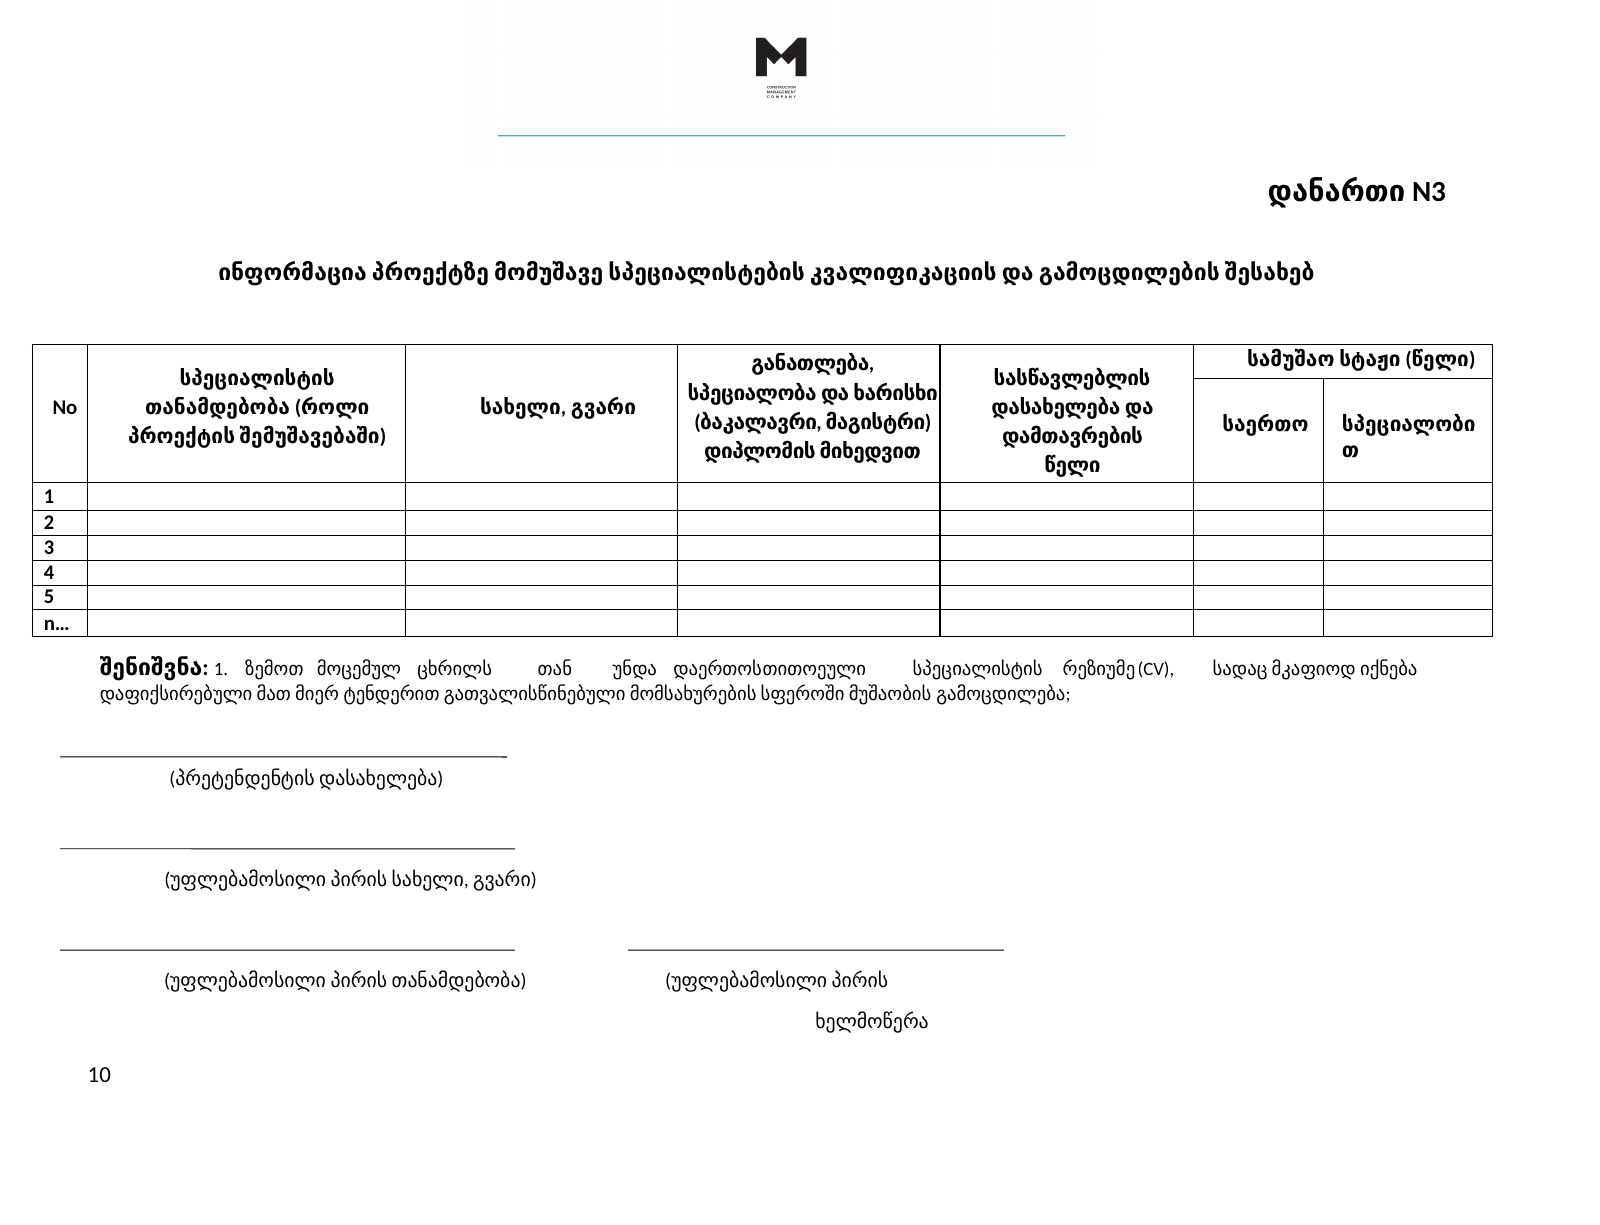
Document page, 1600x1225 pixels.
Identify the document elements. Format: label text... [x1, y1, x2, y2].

text შენიშვნა: 1. ზემოთ მოცემულ ცხრილს თან უნდა დაერთოს თითოეული სპეციალისტის რეზიუმე (CV), სადაც მკაფიოდ იქნება დაფიქსირებული მათ მიერ ტენდერით გათვალისწინებული მომსახურების სფეროში მუშაობის გამოცდილება; [99, 653, 1446, 705]
table_header სამუშაო სტაჟი (წელი) [1194, 345, 1492, 377]
table_cell საერთო [1194, 379, 1323, 482]
table_cell [88, 511, 405, 535]
table_cell [1324, 483, 1492, 510]
table_header No [33, 345, 87, 482]
table_cell [941, 586, 1193, 609]
text (უფლებამოსილი პირის თანამდებობა) (უფლებამოსილი პირის ხელმოწერა [164, 968, 986, 1033]
table_cell [678, 561, 939, 585]
table_cell [941, 561, 1193, 585]
table_cell [1194, 483, 1323, 510]
subtitle ინფორმაცია პროექტზე მომუშავე სპეციალისტების კვალიფიკაციის და გამოცდილების შესახებ [87, 258, 1446, 286]
table_cell [406, 586, 677, 609]
table_cell [1324, 561, 1492, 585]
text (უფლებამოსილი პირის სახელი, გვარი) [164, 867, 1446, 891]
table_cell [941, 610, 1193, 636]
table_cell [678, 511, 939, 535]
subtitle დანართი N3 [87, 173, 1446, 208]
table_cell [941, 483, 1193, 510]
table_cell სპეციალობით [1324, 379, 1492, 482]
picture [462, 0, 1101, 169]
table_cell [1324, 536, 1492, 560]
table_cell [88, 561, 405, 585]
table_cell [678, 483, 939, 510]
table_cell [406, 483, 677, 510]
table_cell [1194, 536, 1323, 560]
table_cell n… [33, 610, 87, 636]
table_cell [1194, 586, 1323, 609]
table_header სპეციალისტის თანამდებობა (როლი პროექტის შემუშავებაში) [88, 345, 405, 482]
table_cell 3 [33, 536, 87, 560]
table_cell [678, 610, 939, 636]
table_cell [1194, 610, 1323, 636]
table_cell [406, 561, 677, 585]
table_cell [88, 586, 405, 609]
table_cell [941, 511, 1193, 535]
table_cell 1 [33, 483, 87, 510]
table_cell [406, 511, 677, 535]
table_cell [678, 536, 939, 560]
table_cell [88, 536, 405, 560]
table_cell [1324, 586, 1492, 609]
table_header სახელი, გვარი [406, 345, 677, 482]
table_cell [941, 536, 1193, 560]
table_cell [406, 610, 677, 636]
table_cell 5 [33, 586, 87, 609]
text (პრეტენდენტის დასახელება) [169, 754, 1446, 790]
table_cell [406, 536, 677, 560]
table_header სასწავლებლის დასახელება და დამთავრების წელი [941, 345, 1193, 482]
table_cell [1324, 511, 1492, 535]
table_cell [1324, 610, 1492, 636]
table_cell [88, 483, 405, 510]
table_cell 2 [33, 511, 87, 535]
table_cell 4 [33, 561, 87, 585]
table_cell [678, 586, 939, 609]
table_cell [1194, 511, 1323, 535]
table_cell [1194, 561, 1323, 585]
table_header განათლება, სპეციალობა და ხარისხი (ბაკალავრი, მაგისტრი) დიპლომის მიხედვით [678, 345, 939, 482]
table_cell [88, 610, 405, 636]
